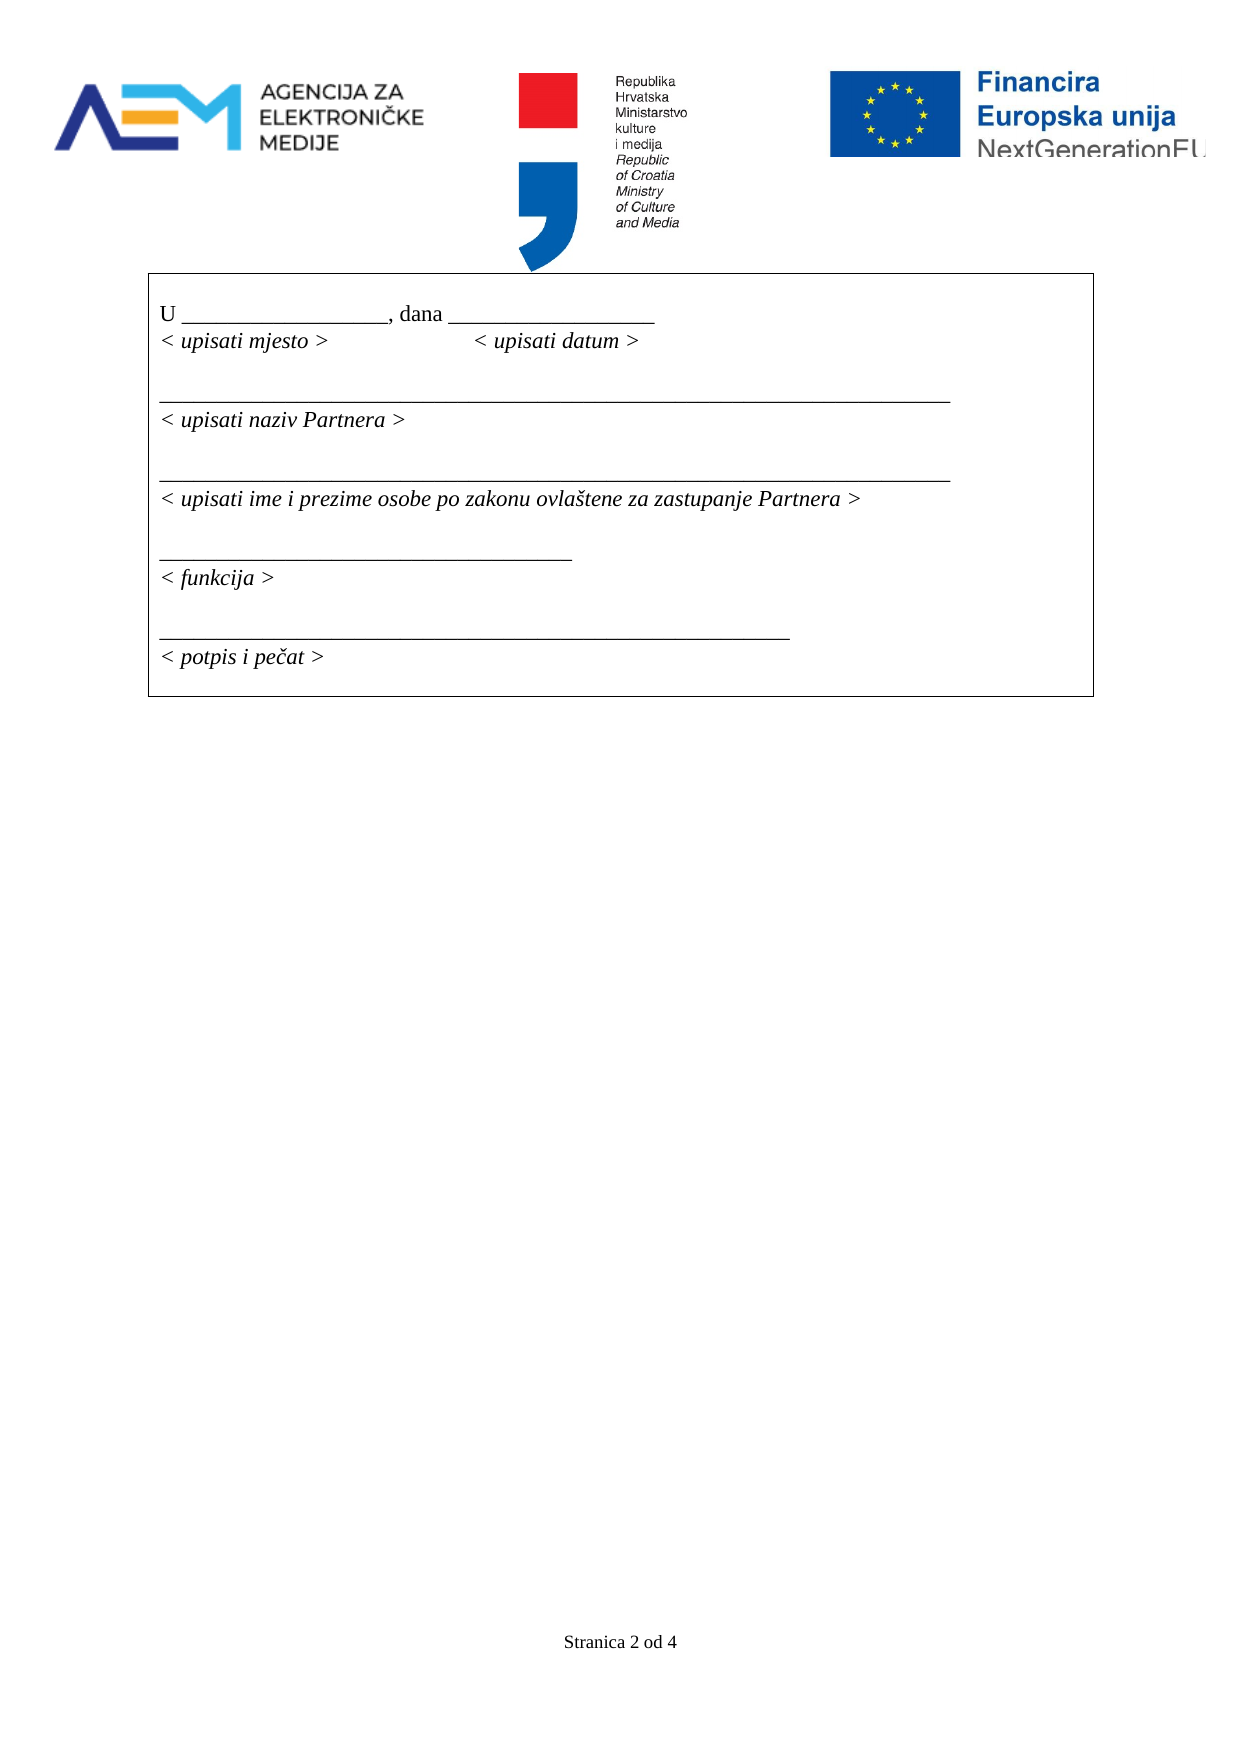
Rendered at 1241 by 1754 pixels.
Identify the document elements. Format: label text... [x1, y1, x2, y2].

picture [824, 66, 1206, 157]
table_header U __________________, dana __________________ < upisati mjesto > < upisati datum > _____________________________________________________________________ < upisati naziv Partnera > _____________________________________________________________________ < upisati ime i prezime osobe po zakonu ovlaštene za zastupanje Partnera > ____________________________________ < funkcija > _______________________________________________________ < potpis i pečat > [149, 274, 1093, 696]
picture [42, 73, 426, 158]
picture [518, 73, 702, 273]
